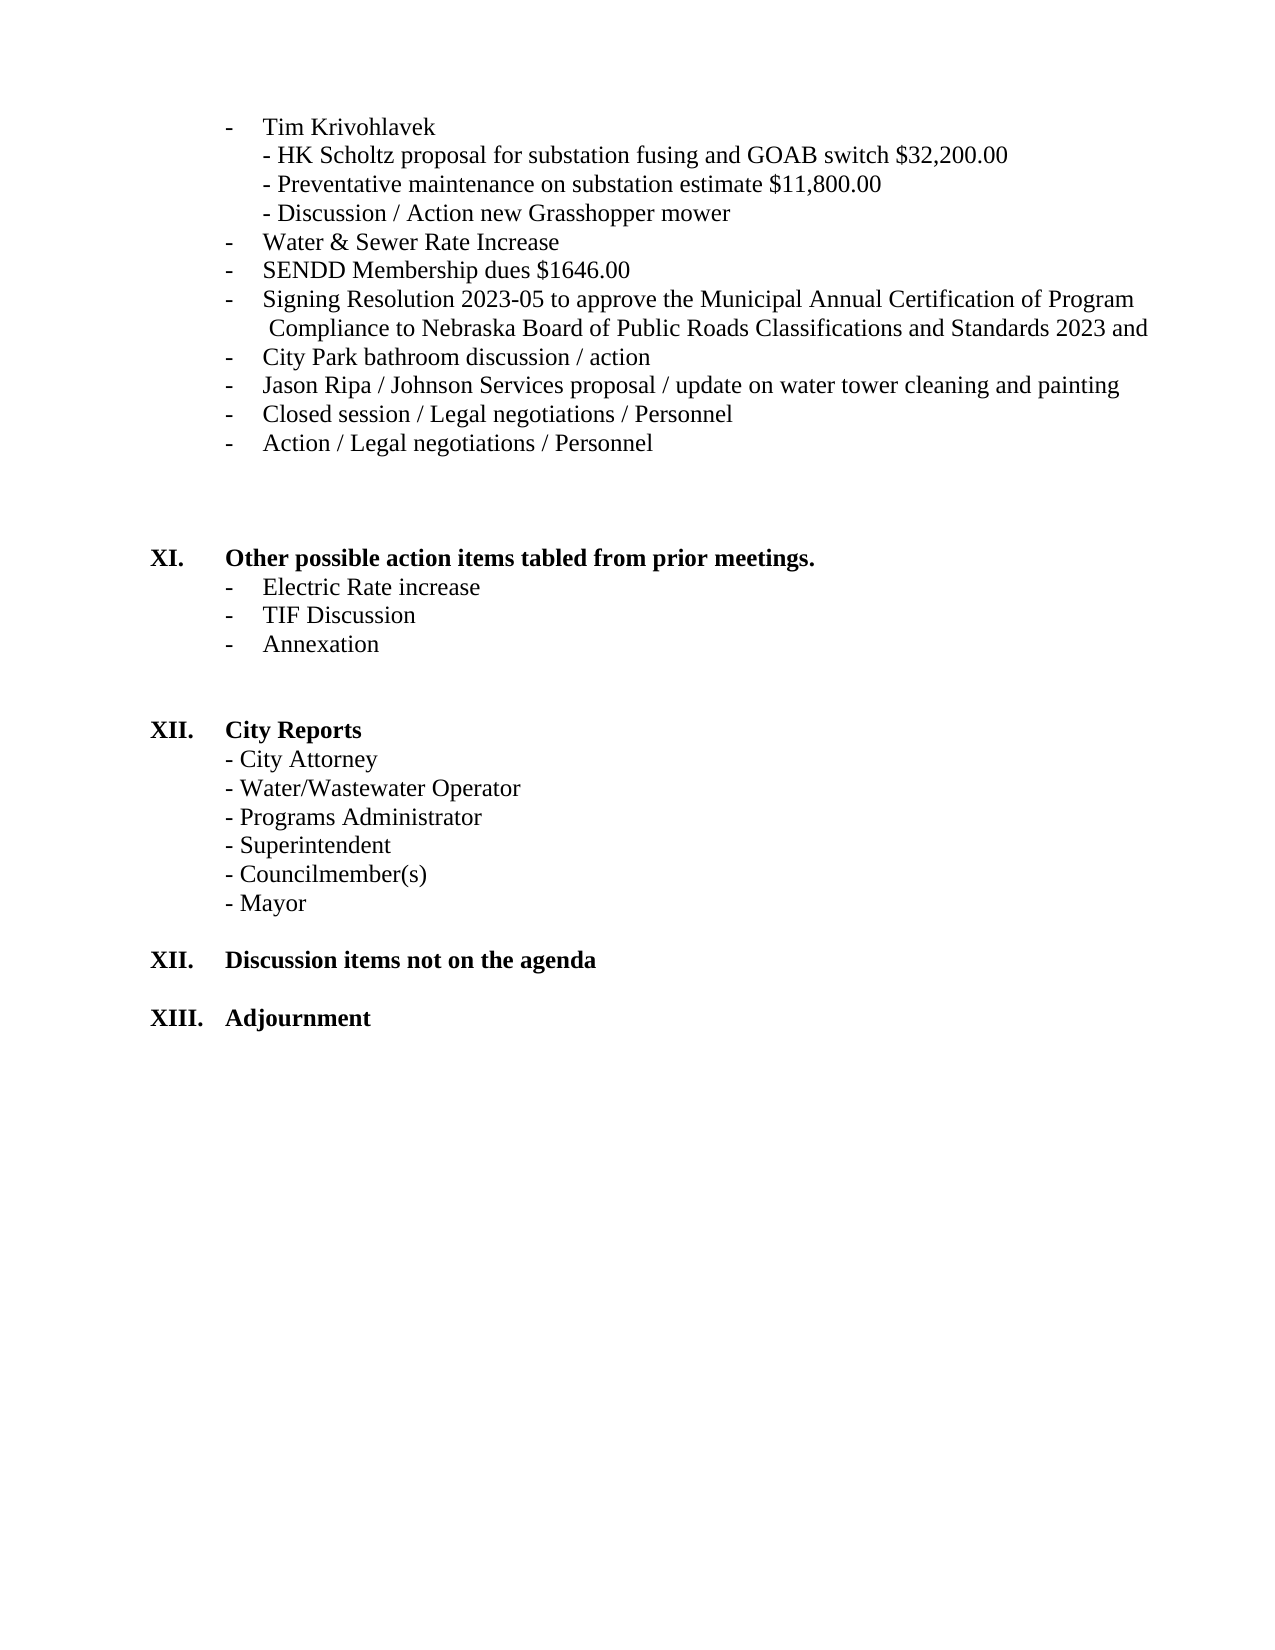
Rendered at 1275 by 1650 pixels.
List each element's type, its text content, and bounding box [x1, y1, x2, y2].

list - Councilmember(s) [225, 859, 1239, 888]
text - Water & Sewer Rate Increase [225, 227, 1239, 256]
list City Reports [150, 716, 1239, 744]
text - Preventative maintenance on substation estimate $11,800.00 [225, 169, 1239, 198]
list - City Attorney [225, 744, 1239, 773]
list - Water/Wastewater Operator [225, 773, 1239, 802]
text Compliance to Nebraska Board of Public Roads Classifications and Standards 2023 and [225, 313, 1239, 342]
list - Annexation [216, 629, 1239, 658]
text - City Park bathroom discussion / action [225, 342, 1239, 371]
text - HK Scholtz proposal for substation fusing and GOAB switch $32,200.00 [225, 141, 1239, 169]
list Discussion items not on the agenda [150, 946, 1239, 974]
list Adjournment [150, 1003, 1239, 1032]
text - Jason Ripa / Johnson Services proposal / update on water tower cleaning and painting [225, 371, 1239, 399]
text - SENDD Membership dues $1646.00 [225, 256, 1239, 284]
list - Superintendent [225, 831, 1239, 859]
text - Signing Resolution 2023-05 to approve the Municipal Annual Certification of Program [225, 284, 1239, 313]
text - TIF Discussion [112, 601, 1239, 629]
text - Discussion / Action new Grasshopper mower [225, 198, 1239, 227]
list - Programs Administrator [225, 802, 1239, 831]
text - Action / Legal negotiations / Personnel [225, 428, 1239, 457]
list Other possible action items tabled from prior meetings. [150, 543, 1239, 572]
text - Electric Rate increase [112, 572, 1239, 601]
list - Mayor [225, 888, 1239, 917]
text - Tim Krivohlavek [225, 112, 1239, 141]
text - Closed session / Legal negotiations / Personnel [225, 399, 1239, 428]
